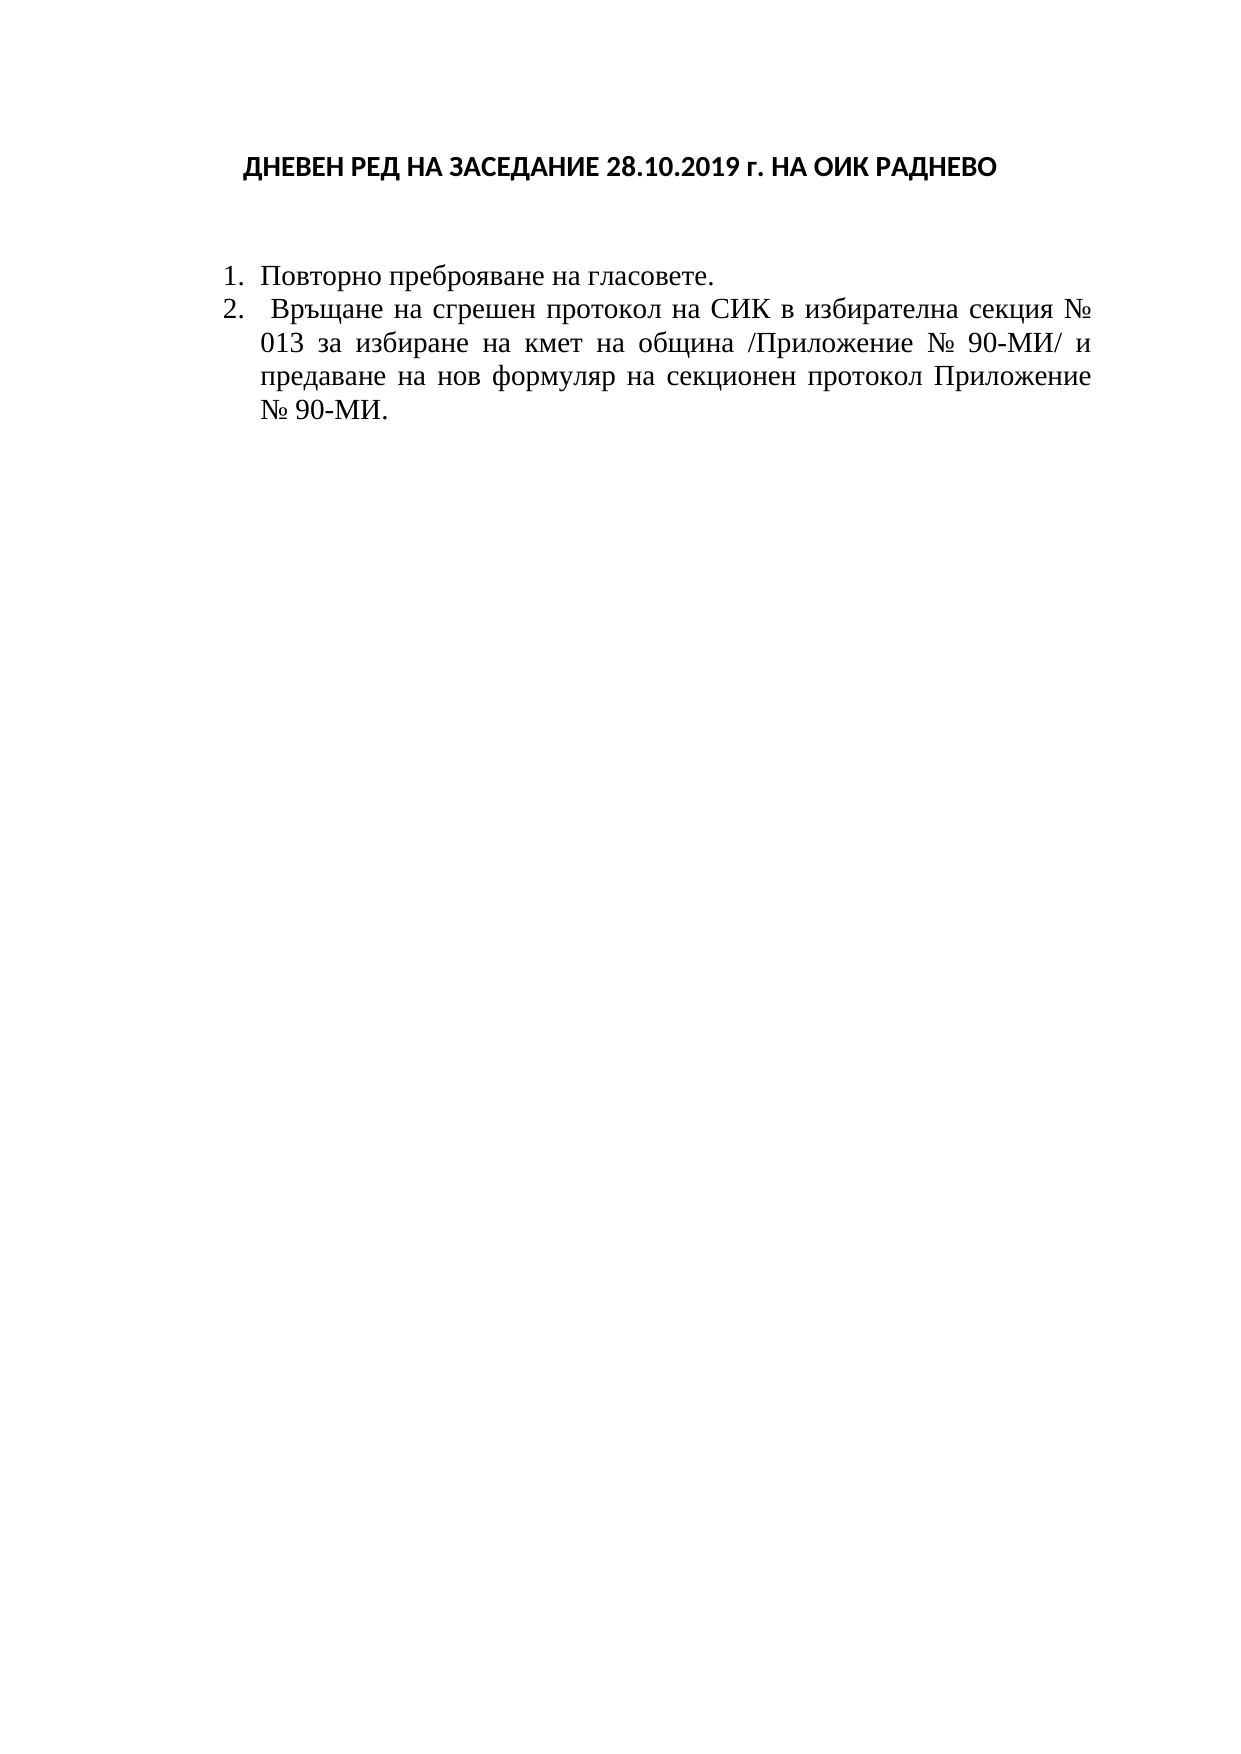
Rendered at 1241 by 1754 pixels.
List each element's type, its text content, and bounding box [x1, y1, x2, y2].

text ДНЕВЕН РЕД НА ЗАСЕДАНИЕ 28.10.2019 г. НА ОИК РАДНЕВО [148, 148, 1093, 183]
list Повторно преброяване на гласовете. [223, 258, 1093, 291]
list Връщане на сгрешен протокол на СИК в избирателна секция № 013 за избиране на кмет на община /Приложение № 90-МИ/ и предаване на нов формуляр на секционен протокол Приложение № 90-МИ. [223, 291, 1093, 426]
